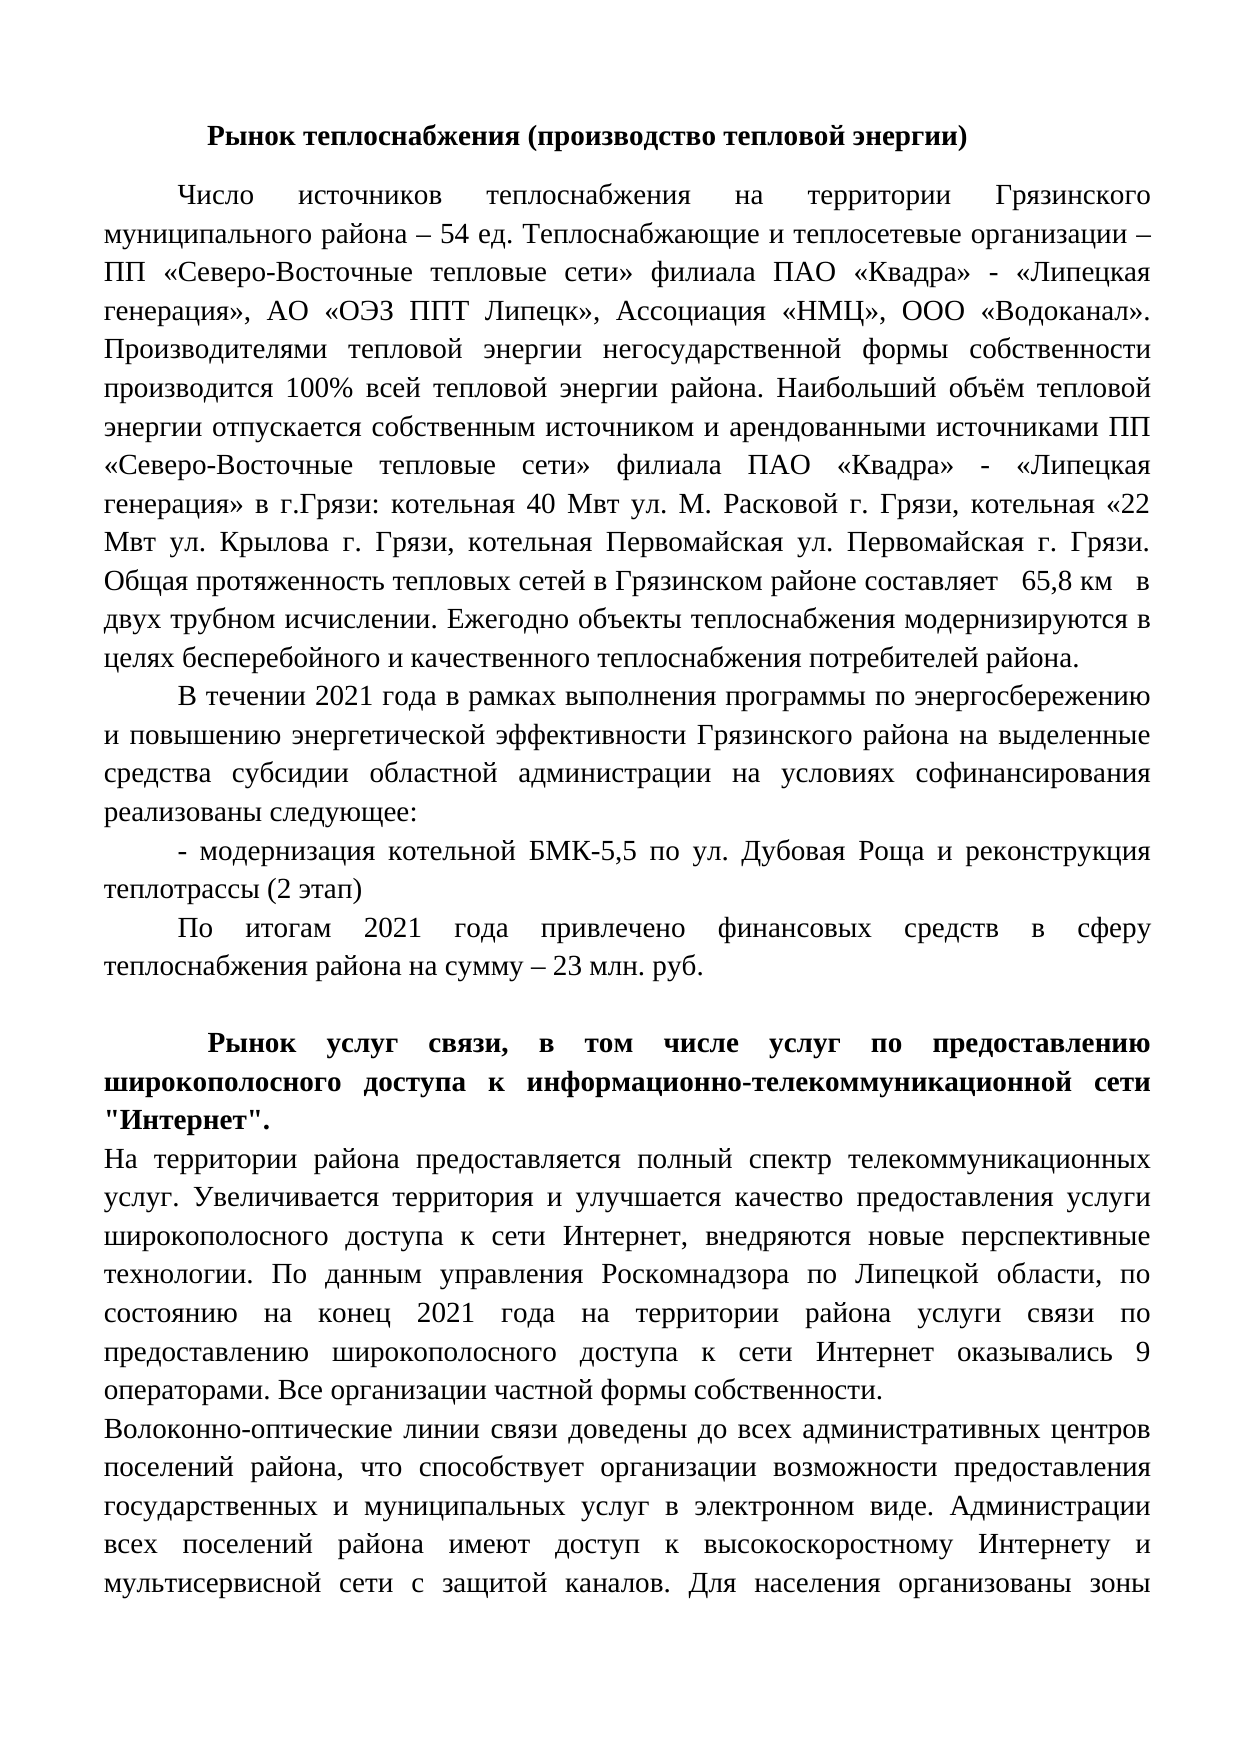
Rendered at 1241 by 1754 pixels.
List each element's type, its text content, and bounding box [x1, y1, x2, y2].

text Число источников теплоснабжения на территории Грязинского муниципального района – 54 ед. Теплоснабжающие и теплосетевые организации – ПП «Северо-Восточные тепловые сети» филиала ПАО «Квадра» - «Липецкая генерация», АО «ОЭЗ ППТ Липецк», Ассоциация «НМЦ», ООО «Водоканал». Производителями тепловой энергии негосударственной формы собственности производится 100% всей тепловой энергии района. Наибольший объём тепловой энергии отпускается собственным источником и арендованными источниками ПП «Северо-Восточные тепловые сети» филиала ПАО «Квадра» - «Липецкая генерация» в г.Грязи: котельная 40 Мвт ул. М. Расковой г. Грязи, котельная «22 Мвт ул. Крылова г. Грязи, котельная Первомайская ул. Первомайская г. Грязи. Общая протяженность тепловых сетей в Грязинском районе составляет 65,8 км в двух трубном исчислении. Ежегодно объекты теплоснабжения модернизируются в целях бесперебойного и качественного теплоснабжения потребителей района. [103, 177, 1152, 673]
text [103, 1411, 1152, 1598]
text По итогам 2021 года привлечено финансовых средств в сферу теплоснабжения района на сумму – 23 млн. руб. [103, 910, 1152, 982]
text Рынок услуг связи, в том числе услуг по предоставлению широкополосного доступа к информационно-телекоммуникационной сети "Интернет". [103, 1025, 1152, 1136]
text В течении 2021 года в рамках выполнения программы по энергосбережению и повышению энергетической эффективности Грязинского района на выделенные средства субсидии областной администрации на условиях софинансирования реализованы следующее: [103, 678, 1152, 828]
text - модернизация котельной БМК-5,5 по ул. Дубовая Роща и реконструкция теплотрассы (2 этап) [103, 833, 1152, 905]
text Рынок теплоснабжения (производство тепловой энергии) [103, 118, 1152, 152]
text На территории района предоставляется полный спектр телекоммуникационных услуг. Увеличивается территория и улучшается качество предоставления услуги широкополосного доступа к сети Интернет, внедряются новые перспективные технологии. По данным управления Роскомнадзора по Липецкой области, по состоянию на конец 2021 года на территории района услуги связи по предоставлению широкополосного доступа к сети Интернет оказывались 9 операторами. Все организации частной формы собственности. [103, 1141, 1152, 1406]
